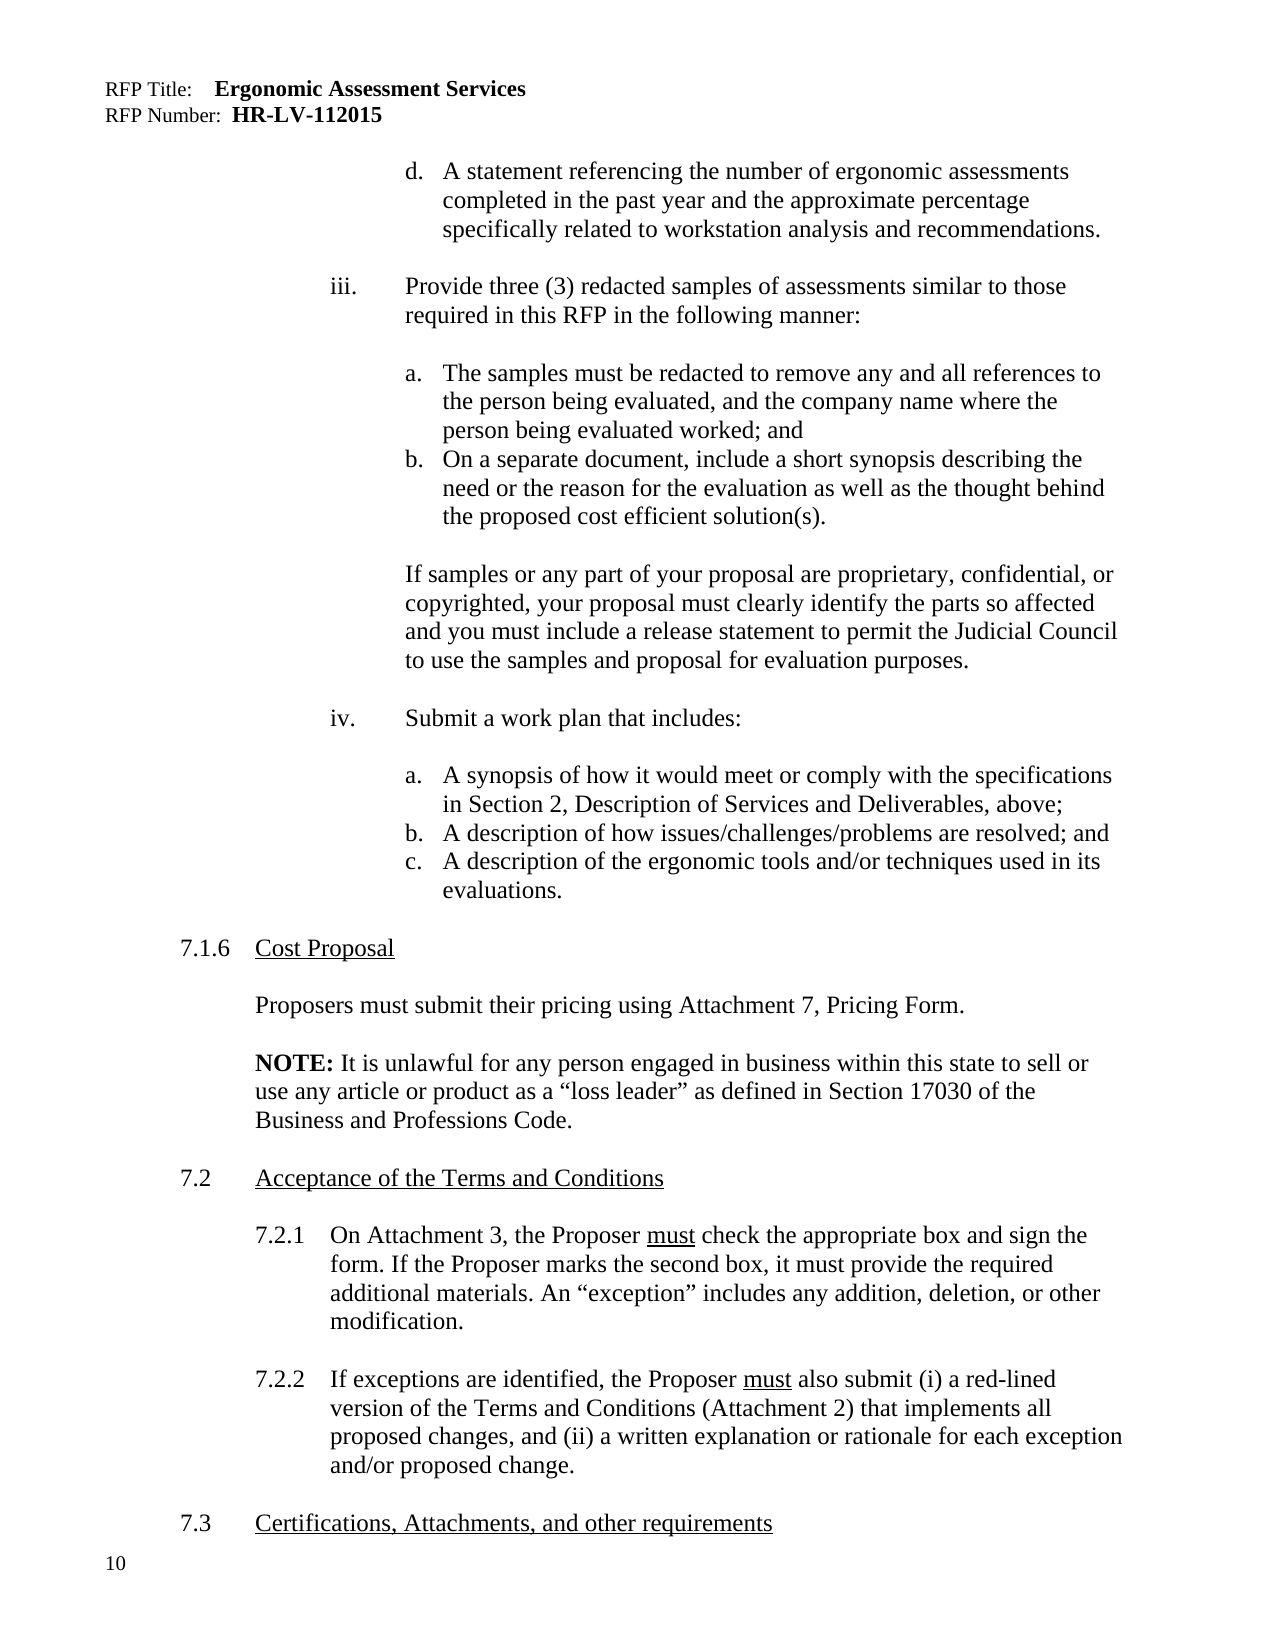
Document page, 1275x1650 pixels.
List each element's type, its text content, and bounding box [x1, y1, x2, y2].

list A description of the ergonomic tools and/or techniques used in its evaluations. [405, 846, 1125, 904]
list If samples or any part of your proposal are proprietary, confidential, or copyrighted, your proposal must clearly identify the parts so affected and you must include a release statement to permit the Judicial Council to use the samples and proposal for evaluation purposes. [405, 559, 1125, 674]
list 7.2.1 On Attachment 3, the Proposer must check the appropriate box and sign the form. If the Proposer marks the second box, it must provide the required additional materials. An “exception” includes any addition, deletion, or other modification. [255, 1220, 1125, 1335]
list A statement referencing the number of ergonomic assessments completed in the past year and the approximate percentage specifically related to workstation analysis and recommendations. [405, 156, 1125, 243]
list On a separate document, include a short synopsis describing the need or the reason for the evaluation as well as the thought behind the proposed cost efficient solution(s). [405, 444, 1125, 530]
list Submit a work plan that includes: [330, 703, 1125, 731]
list The samples must be redacted to remove any and all references to the person being evaluated, and the company name where the person being evaluated worked; and [405, 358, 1125, 444]
text NOTE: It is unlawful for any person engaged in business within this state to sell or use any article or product as a “loss leader” as defined in Section 17030 of the Business and Professions Code. [255, 1048, 1125, 1134]
list 7.2.2 If exceptions are identified, the Proposer must also submit (i) a red-lined version of the Terms and Conditions (Attachment 2) that implements all proposed changes, and (ii) a written explanation or rationale for each exception and/or proposed change. [255, 1364, 1125, 1479]
list 7.3 Certifications, Attachments, and other requirements [180, 1508, 1125, 1536]
list A synopsis of how it would meet or comply with the specifications in Section 2, Description of Services and Deliverables, above; [405, 760, 1125, 818]
list 7.2 Acceptance of the Terms and Conditions [180, 1163, 1125, 1191]
list A description of how issues/challenges/problems are resolved; and [405, 818, 1125, 846]
text Proposers must submit their pricing using Attachment 7, Pricing Form. [255, 990, 1125, 1019]
list Provide three (3) redacted samples of assessments similar to those required in this RFP in the following manner: [330, 271, 1125, 329]
text 7.1.6 Cost Proposal [180, 933, 1125, 961]
